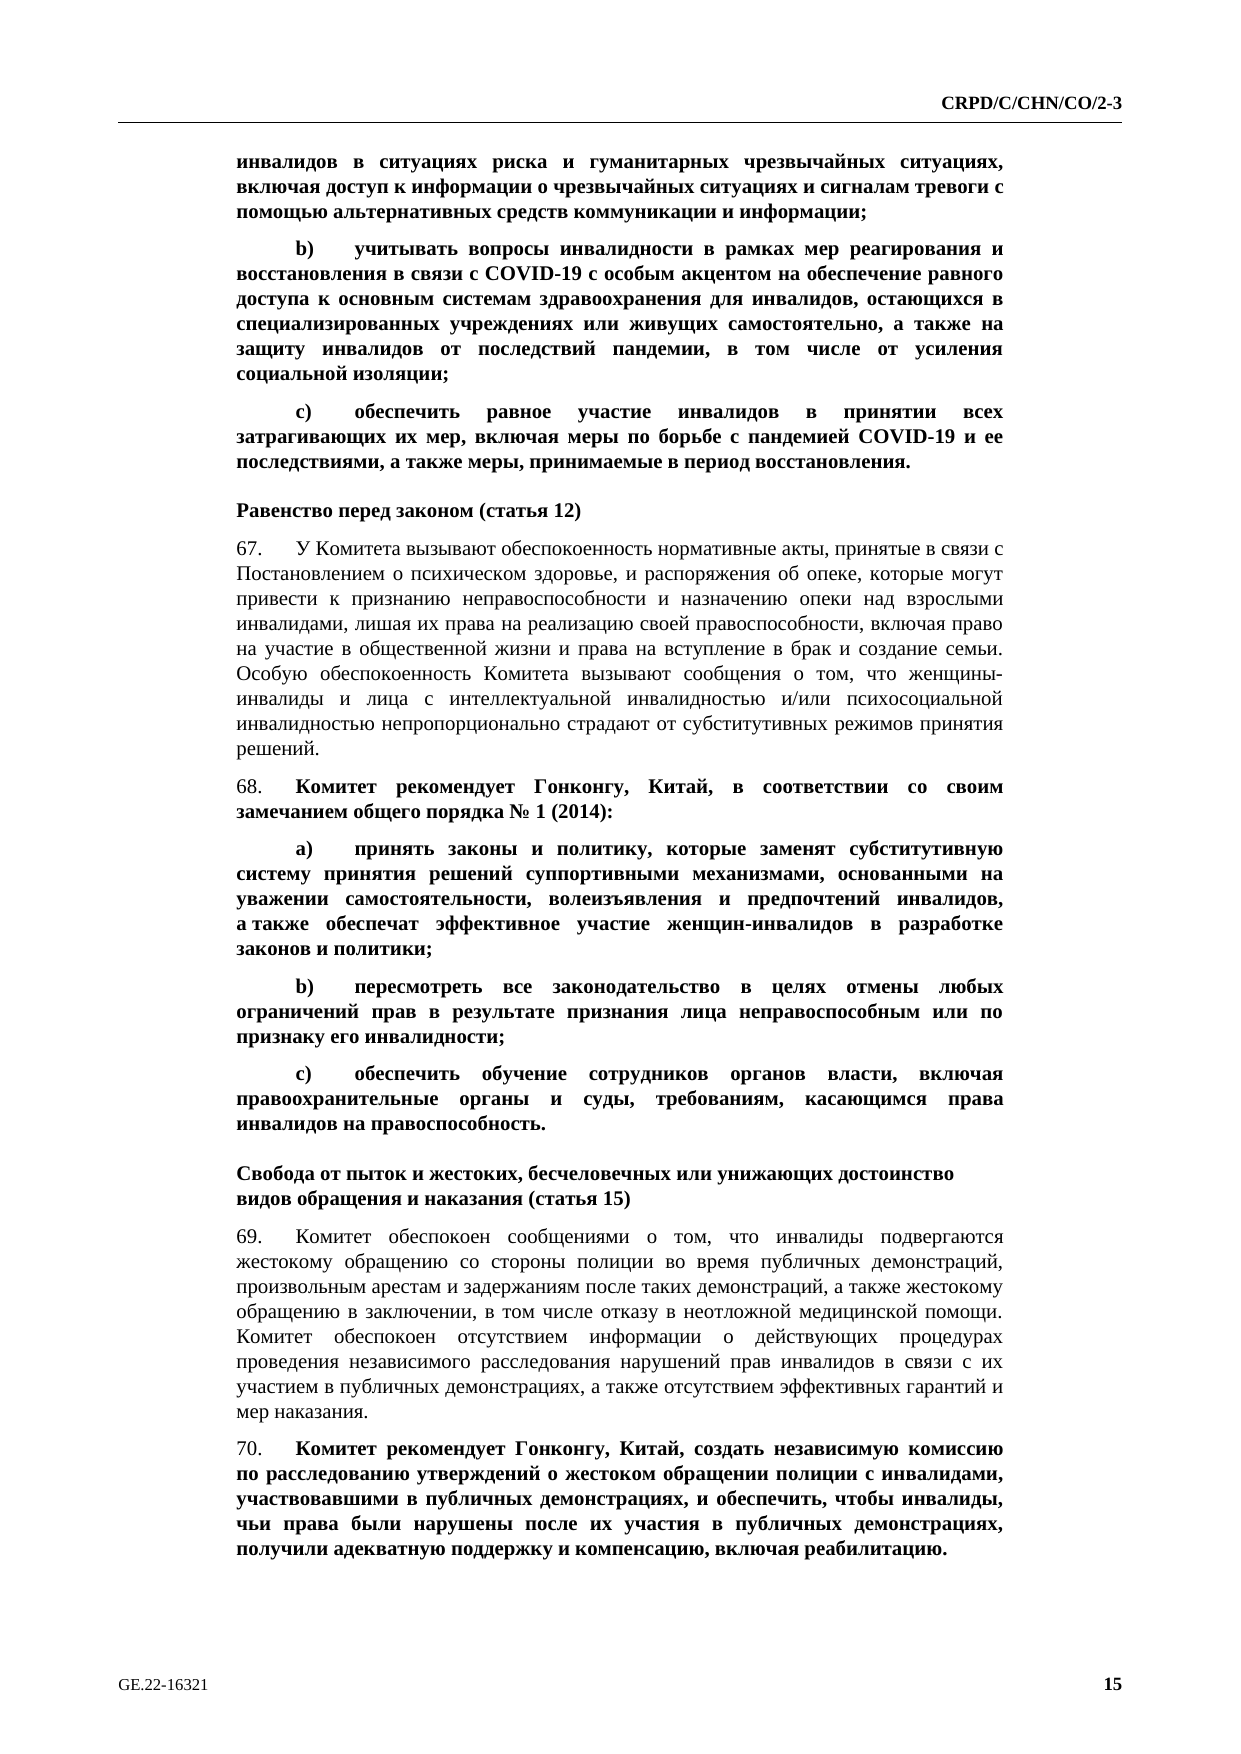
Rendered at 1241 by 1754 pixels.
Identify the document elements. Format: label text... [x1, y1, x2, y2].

text a) принять законы и политику, которые заменят субститутивную систему принятия решений суппортивными механизмами, основанными на уважении самостоятельности, волеизъявления и предпочтений инвалидов, а также обеспечат эффективное участие женщин-инвалидов в разработке законов и политики; [236, 835, 1004, 960]
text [236, 148, 1004, 223]
text Равенство перед законом (статья 12) [118, 498, 1004, 523]
text b) учитывать вопросы инвалидности в рамках мер реагирования и восстановления в связи с COVID-19 с особым акцентом на обеспечение равного доступа к основным системам здравоохранения для инвалидов, остающихся в специализированных учреждениях или живущих самостоятельно, а также на защиту инвалидов от последствий пандемии, в том числе от усиления социальной изоляции; [236, 235, 1004, 385]
text b) пересмотреть все законодательство в целях отмены любых ограничений прав в результате признания лица неправоспособным или по признаку его инвалидности; [236, 973, 1004, 1048]
text 68. Комитет рекомендует Гонконгу, Китай, в соответствии со своим замечанием общего порядка № 1 (2014): [236, 773, 1004, 823]
text 67. У Комитета вызывают обеспокоенность нормативные акты, принятые в связи с Постановлением о психическом здоровье, и распоряжения об опеке, которые могут привести к признанию неправоспособности и назначению опеки над взрослыми инвалидами, лишая их права на реализацию своей правоспособности, включая право на участие в общественной жизни и права на вступление в брак и создание семьи. Особую обеспокоенность Комитета вызывают сообщения о том, что женщины-инвалиды и лица с интеллектуальной инвалидностью и/или психосоциальной инвалидностью непропорционально страдают от субститутивных режимов принятия решений. [236, 535, 1004, 760]
text 69. Комитет обеспокоен сообщениями о том, что инвалиды подвергаются жестокому обращению со стороны полиции во время публичных демонстраций, произвольным арестам и задержаниям после таких демонстраций, а также жестокому обращению в заключении, в том числе отказу в неотложной медицинской помощи. Комитет обеспокоен отсутствием информации о действующих процедурах проведения независимого расследования нарушений прав инвалидов в связи с их участием в публичных демонстрациях, а также отсутствием эффективных гарантий и мер наказания. [236, 1223, 1004, 1423]
text 70. Комитет рекомендует Гонконгу, Китай, создать независимую комиссию по расследованию утверждений о жестоком обращении полиции с инвалидами, участвовавшими в публичных демонстрациях, и обеспечить, чтобы инвалиды, чьи права были нарушены после их участия в публичных демонстрациях, получили адекватную поддержку и компенсацию, включая реабилитацию. [236, 1435, 1004, 1560]
text Свобода от пыток и жестоких, бесчеловечных или унижающих достоинство видов обращения и наказания (статья 15) [118, 1160, 1004, 1210]
text c) обеспечить равное участие инвалидов в принятии всех затрагивающих их мер, включая меры по борьбе с пандемией COVID-19 и ее последствиями, а также меры, принимаемые в период восстановления. [236, 398, 1004, 473]
text c) обеспечить обучение сотрудников органов власти, включая правоохранительные органы и суды, требованиям, касающимся права инвалидов на правоспособность. [236, 1060, 1004, 1135]
